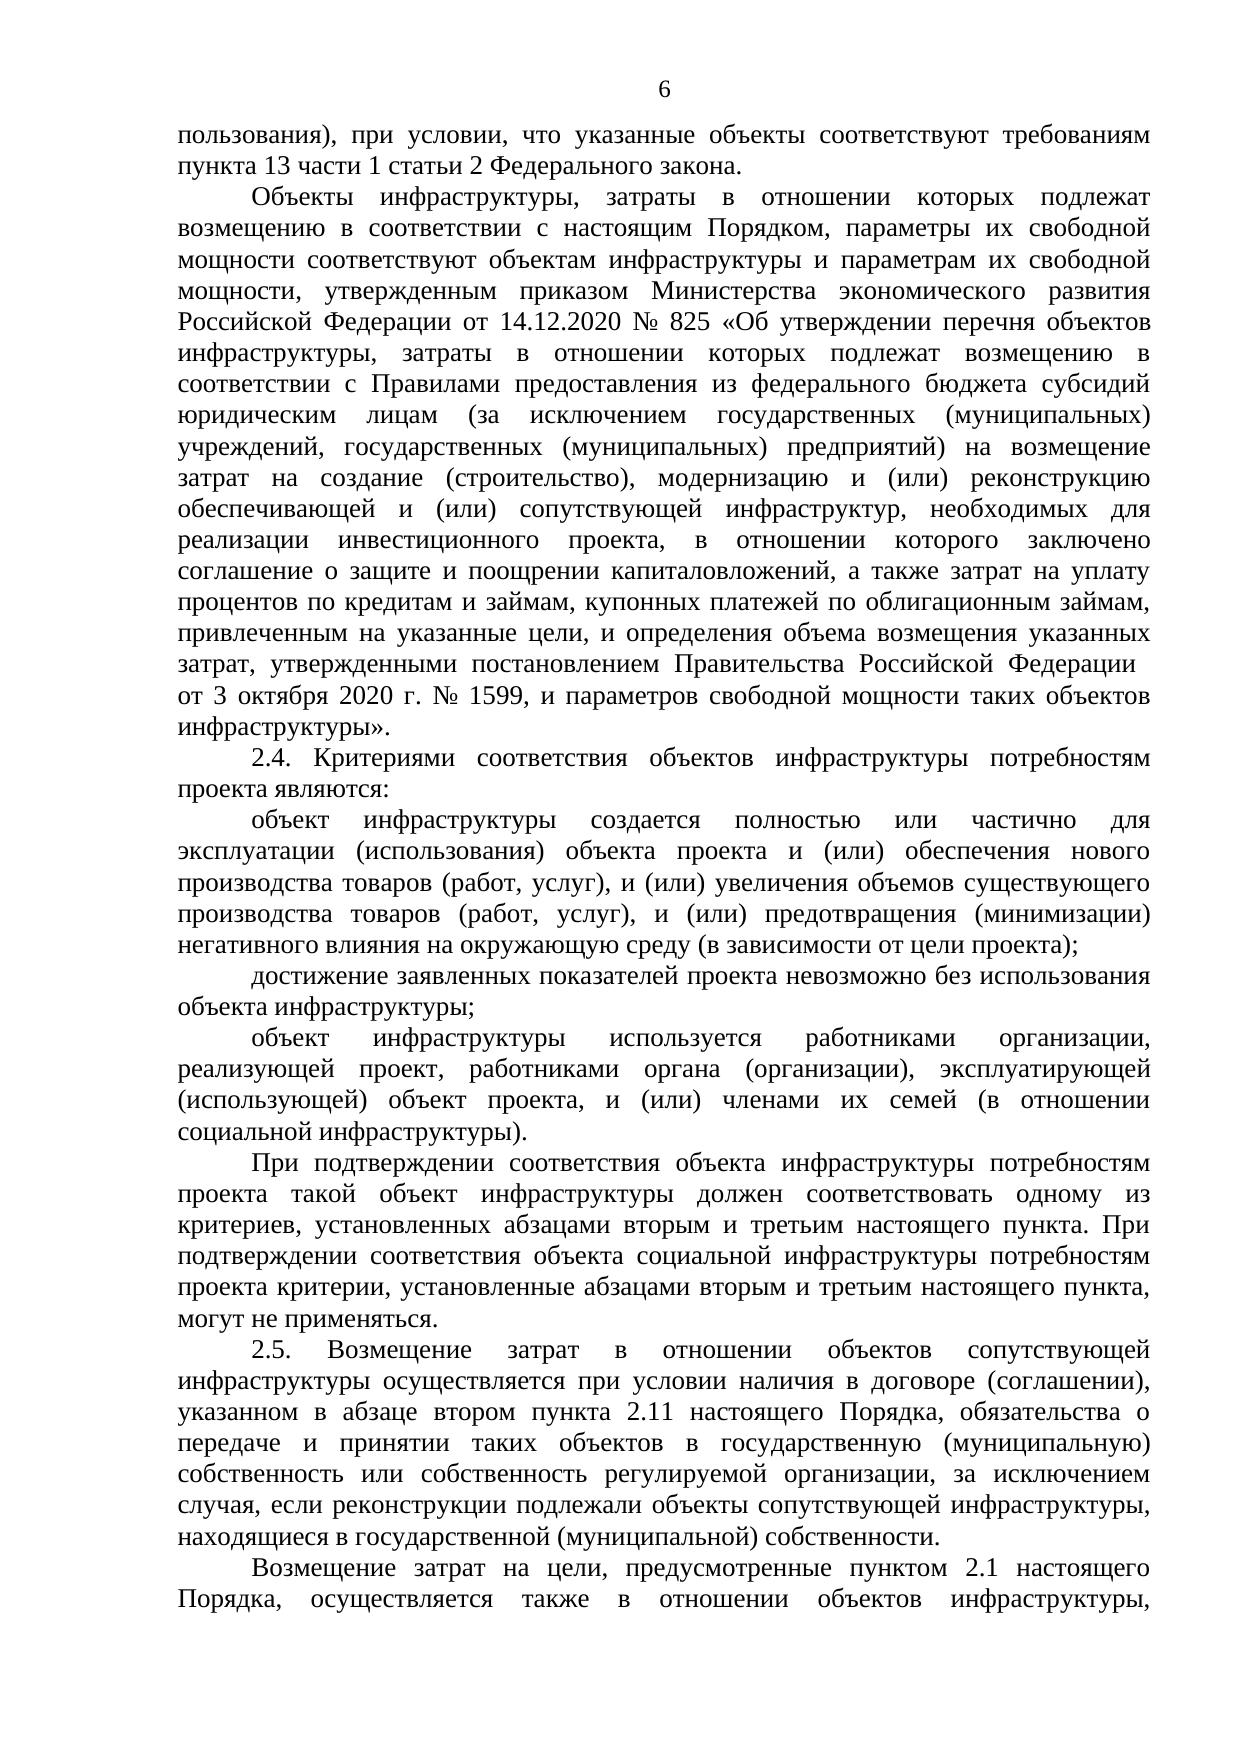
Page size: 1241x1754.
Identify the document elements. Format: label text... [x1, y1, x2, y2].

text 2.4. Критериями соответствия объектов инфраструктуры потребностям проекта являются: [177, 741, 1152, 803]
text 2.5. Возмещение затрат в отношении объектов сопутствующей инфраструктуры осуществляется при условии наличия в договоре (соглашении), указанном в абзаце втором пункта 2.11 настоящего Порядка, обязательства о передаче и принятии таких объектов в государственную (муниципальную) собственность или собственность регулируемой организации, за исключением случая, если реконструкции подлежали объекты сопутствующей инфраструктуры, находящиеся в государственной (муниципальной) собственности. [177, 1333, 1152, 1551]
text достижение заявленных показателей проекта невозможно без использования объекта инфраструктуры; [177, 959, 1152, 1021]
text объект инфраструктуры используется работниками организации, реализующей проект, работниками органа (организации), эксплуатирующей (использующей) объект проекта, и (или) членами их семей (в отношении социальной инфраструктуры). [177, 1021, 1152, 1146]
text объект инфраструктуры создается полностью или частично для эксплуатации (использования) объекта проекта и (или) обеспечения нового производства товаров (работ, услуг), и (или) увеличения объемов существующего производства товаров (работ, услуг), и (или) предотвращения (минимизации) негативного влияния на окружающую среду (в зависимости от цели проекта); [177, 803, 1152, 959]
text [177, 1551, 1152, 1613]
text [177, 118, 1152, 180]
text При подтверждении соответствия объекта инфраструктуры потребностям проекта такой объект инфраструктуры должен соответствовать одному из критериев, установленных абзацами вторым и третьим настоящего пункта. При подтверждении соответствия объекта социальной инфраструктуры потребностям проекта критерии, установленные абзацами вторым и третьим настоящего пункта, могут не применяться. [177, 1146, 1152, 1333]
text Объекты инфраструктуры, затраты в отношении которых подлежат возмещению в соответствии с настоящим Порядком, параметры их свободной мощности соответствуют объектам инфраструктуры и параметрам их свободной мощности, утвержденным приказом Министерства экономического развития Российской Федерации от 14.12.2020 № 825 «Об утверждении перечня объектов инфраструктуры, затраты в отношении которых подлежат возмещению в соответствии с Правилами предоставления из федерального бюджета субсидий юридическим лицам (за исключением государственных (муниципальных) учреждений, государственных (муниципальных) предприятий) на возмещение затрат на создание (строительство), модернизацию и (или) реконструкцию обеспечивающей и (или) сопутствующей инфраструктур, необходимых для реализации инвестиционного проекта, в отношении которого заключено соглашение о защите и поощрении капиталовложений, а также затрат на уплату процентов по кредитам и займам, купонных платежей по облигационным займам, привлеченным на указанные цели, и определения объема возмещения указанных затрат, утвержденными постановлением Правительства Российской Федерации от 3 октября 2020 г. № 1599, и параметров свободной мощности таких объектов инфраструктуры». [177, 180, 1152, 741]
